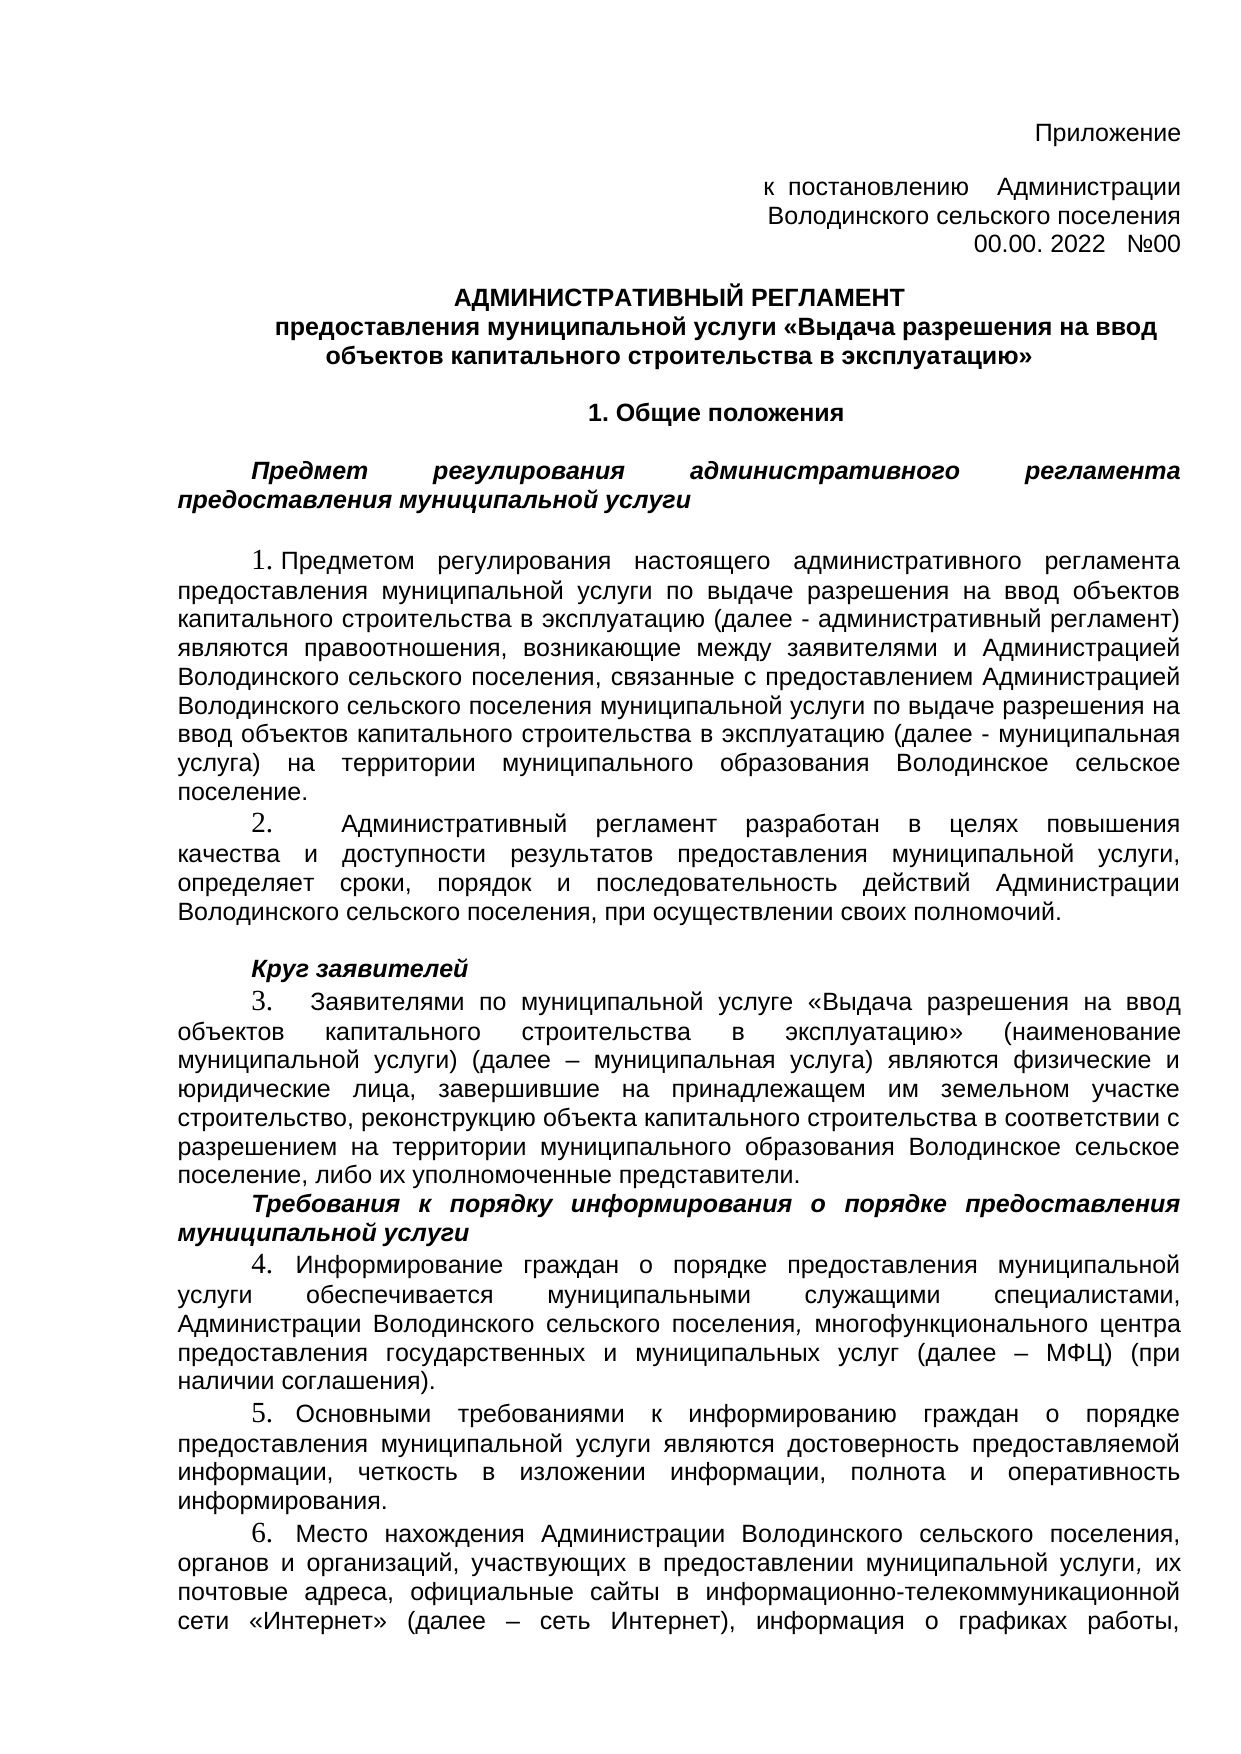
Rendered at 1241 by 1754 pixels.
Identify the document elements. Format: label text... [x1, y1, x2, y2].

text Приложение [177, 118, 1181, 147]
text АДМИНИСТРАТИВНЫЙ РЕГЛАМЕНТ [177, 283, 1181, 312]
list Основными требованиями к информированию граждан о порядке предоставления муниципальной услуги являются достоверность предоставляемой информации, четкость в изложении информации, полнота и оперативность информирования. [177, 1395, 1181, 1515]
list Предметом регулирования настоящего административного регламента предоставления муниципальной услуги по выдаче разрешения на ввод объектов капитального строительства в эксплуатацию (далее - административный регламент) являются правоотношения, возникающие между заявителями и Администрацией Володинского сельского поселения, связанные с предоставлением Администрацией Володинского сельского поселения муниципальной услуги по выдаче разрешения на ввод объектов капитального строительства в эксплуатацию (далее - муниципальная услуга) на территории муниципального образования Володинское сельское поселение. [177, 542, 1181, 806]
text 00.00. 2022 №00 [177, 229, 1181, 258]
list Административный регламент разработан в целях повышения качества и доступности результатов предоставления муниципальной услуги, определяет сроки, порядок и последовательность действий Администрации Володинского сельского поселения, при осуществлении своих полномочий. [177, 806, 1181, 925]
list Заявителями по муниципальной услуге «Выдача разрешения на ввод объектов капитального строительства в эксплуатацию» (наименование муниципальной услуги) (далее – муниципальная услуга) являются физические и юридические лица, завершившие на принадлежащем им земельном участке строительство, реконструкцию объекта капитального строительства в соответствии с разрешением на территории муниципального образования Володинское сельское поселение, либо их уполномоченные представители. [177, 983, 1181, 1189]
text предоставления муниципальной услуги «Выдача разрешения на ввод объектов капитального строительства в эксплуатацию» [177, 312, 1181, 369]
text Предмет регулирования административного регламента предоставления муниципальной услуги [177, 456, 1181, 513]
text Володинского сельского поселения [177, 201, 1181, 229]
list Информирование граждан о порядке предоставления муниципальной услуги обеспечивается муниципальными служащими специалистами, Администрации Володинского сельского поселения, многофункционального центра предоставления государственных и муниципальных услуг (далее – МФЦ) (при наличии соглашения). [177, 1246, 1181, 1395]
text 1. Общие положения [177, 398, 1181, 427]
text Требования к порядку информирования о порядке предоставления муниципальной услуги [177, 1189, 1181, 1246]
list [177, 1515, 1181, 1634]
text Круг заявителей [177, 954, 1181, 983]
text к постановлению Администрации [177, 172, 1181, 201]
